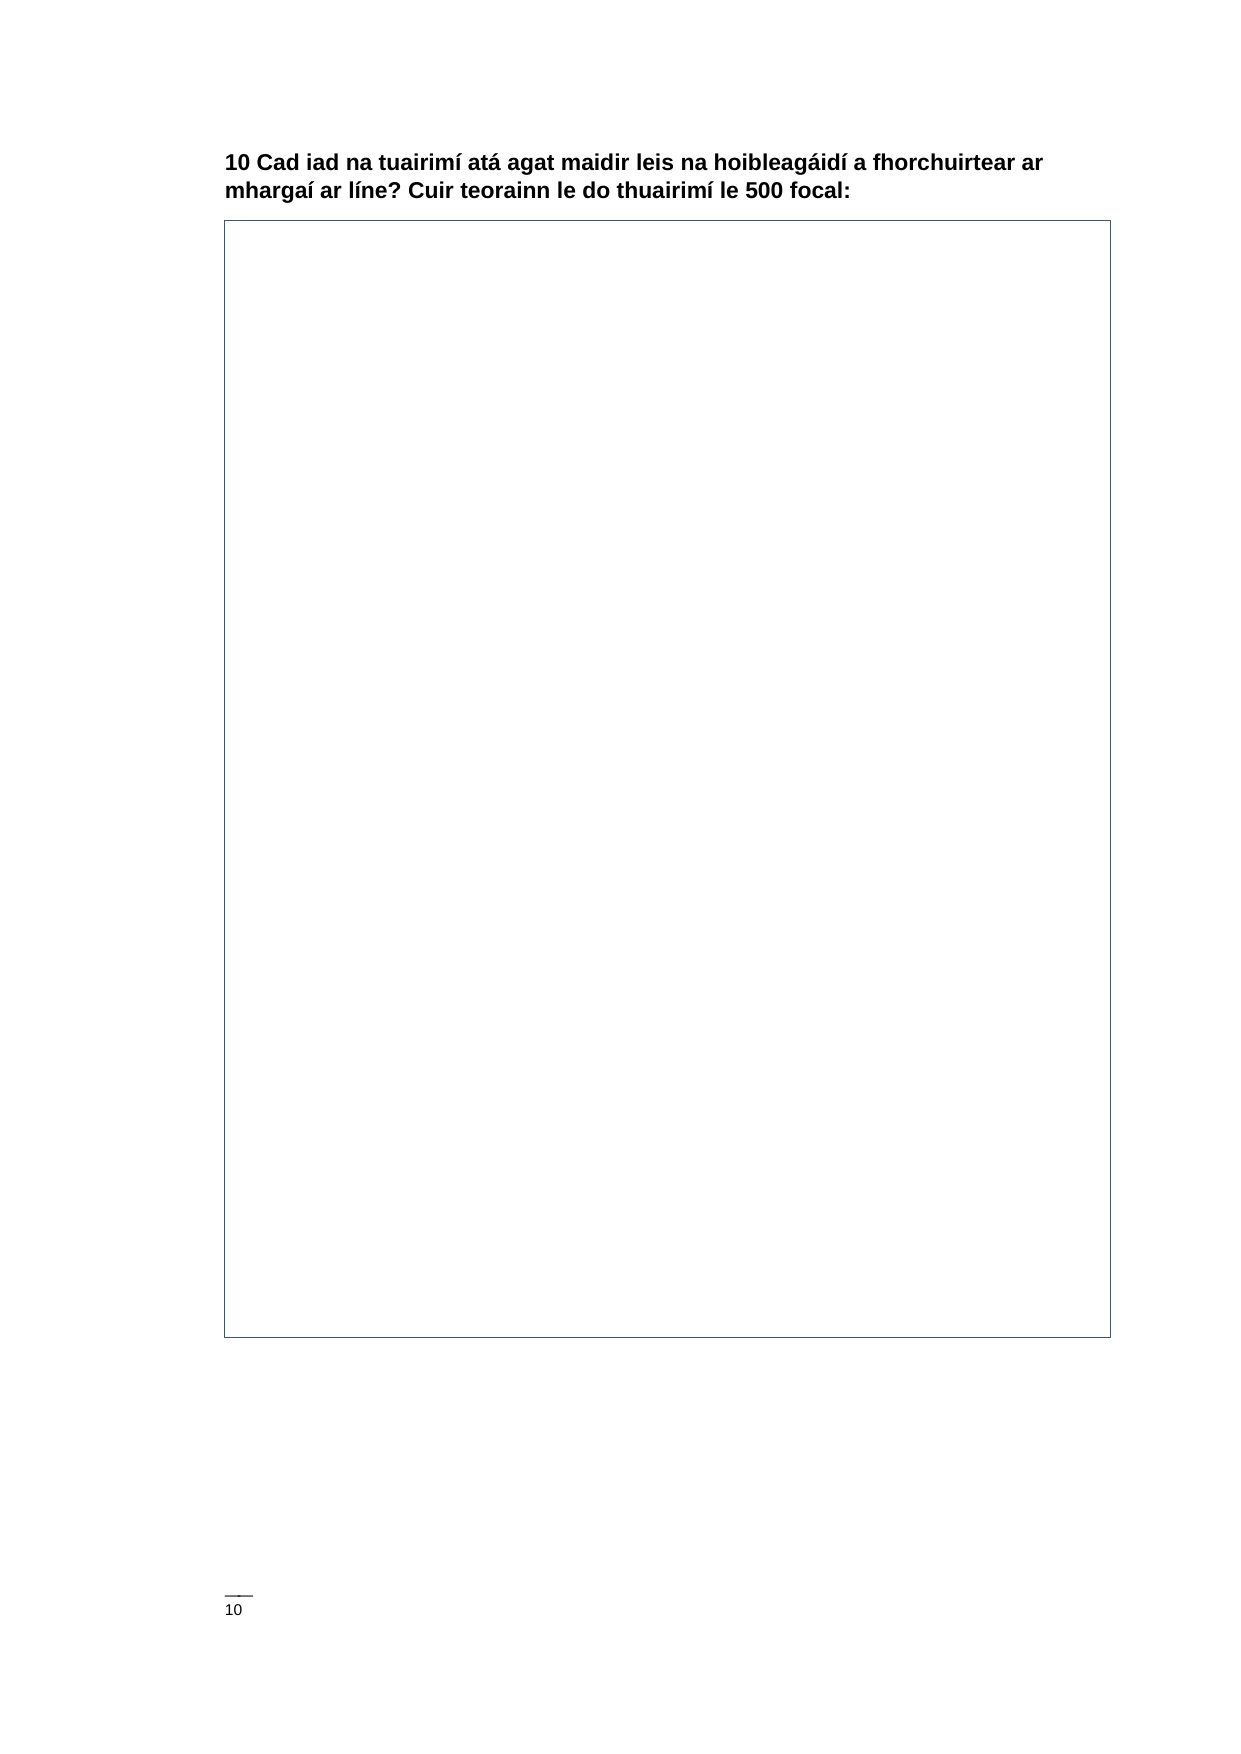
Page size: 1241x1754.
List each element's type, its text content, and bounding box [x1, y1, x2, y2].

text 10 Cad iad na tuairimí atá agat maidir leis na hoibleagáidí a fhorchuirtear ar mhargaí ar líne? Cuir teorainn le do thuairimí le 500 focal: [224, 148, 1122, 204]
